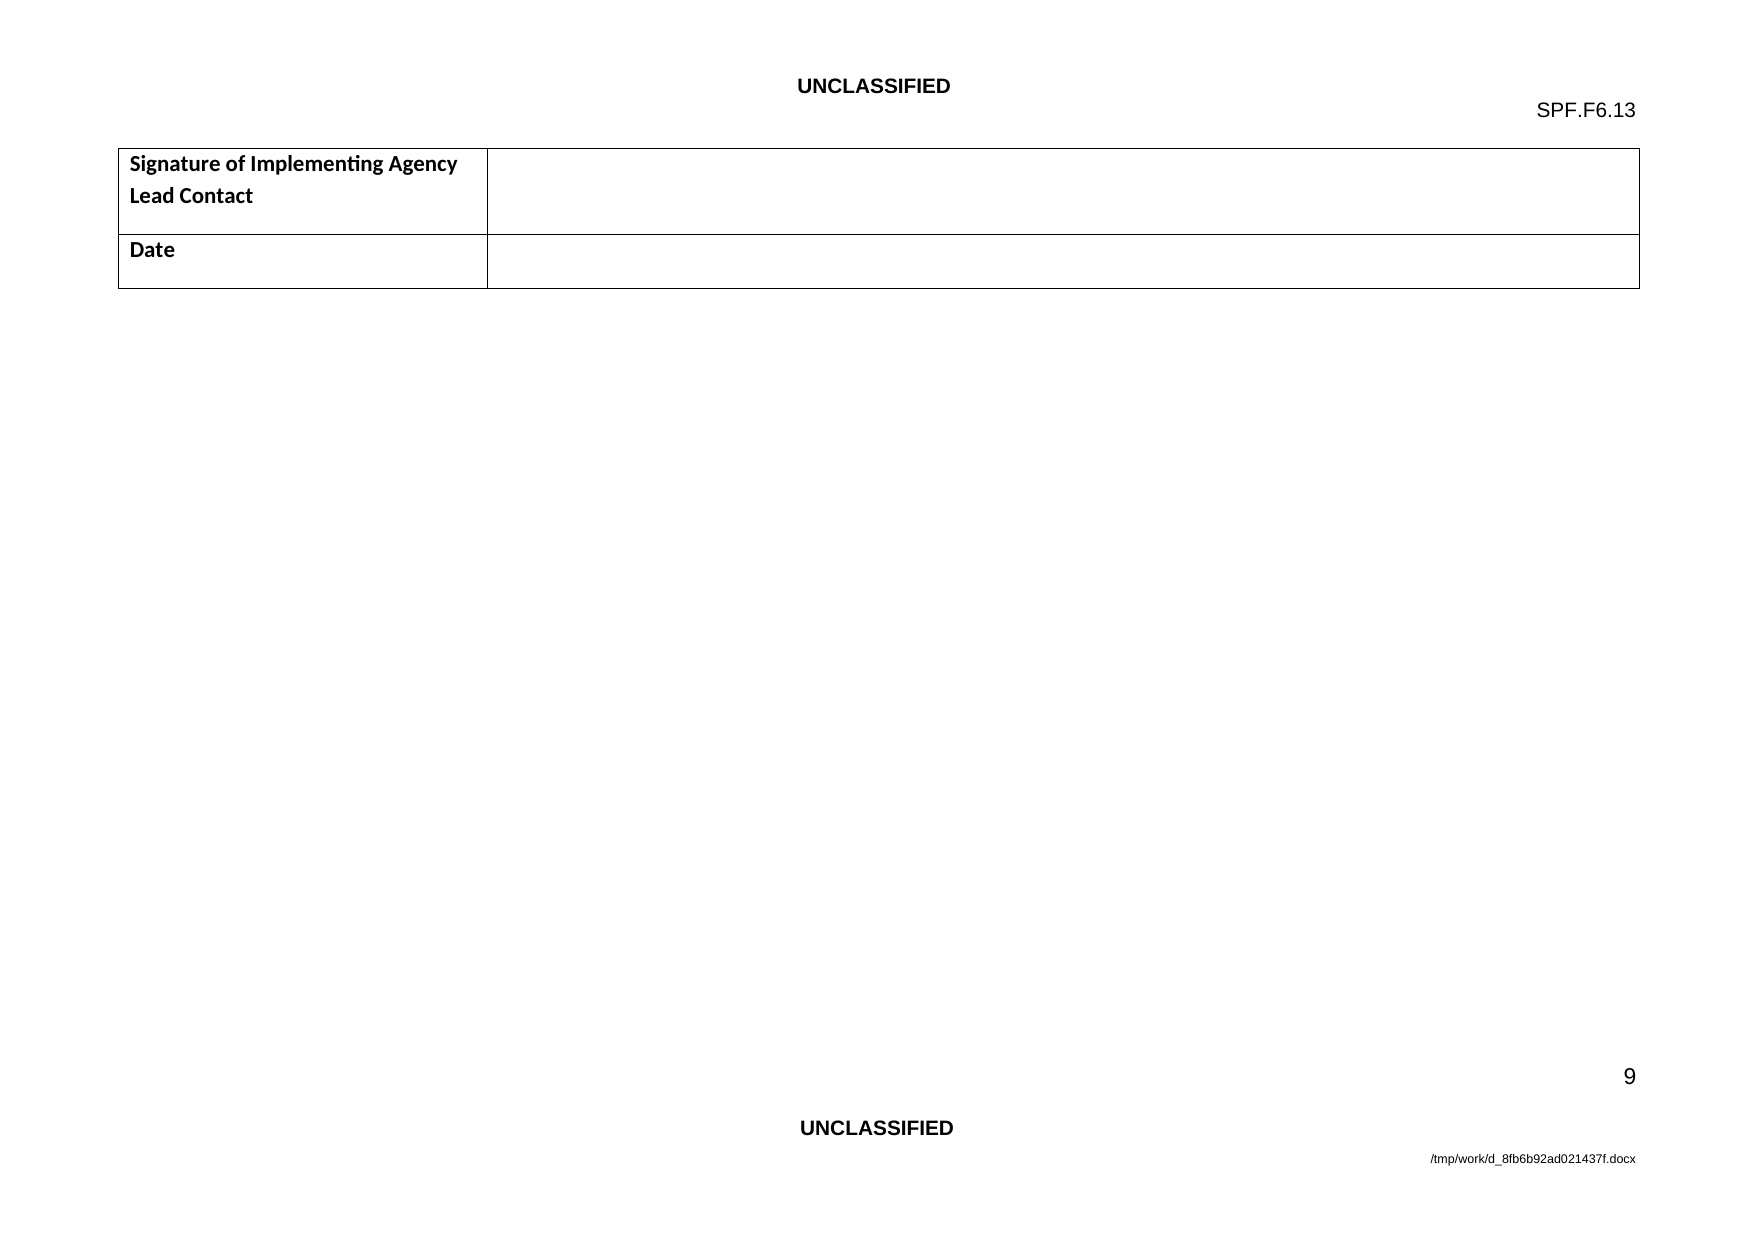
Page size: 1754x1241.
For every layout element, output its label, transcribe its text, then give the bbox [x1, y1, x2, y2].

table_cell Signature of Implementing Agency Lead Contact [119, 149, 487, 234]
table_cell Date [119, 235, 487, 288]
table_cell [488, 235, 1639, 288]
table_cell [488, 149, 1639, 234]
